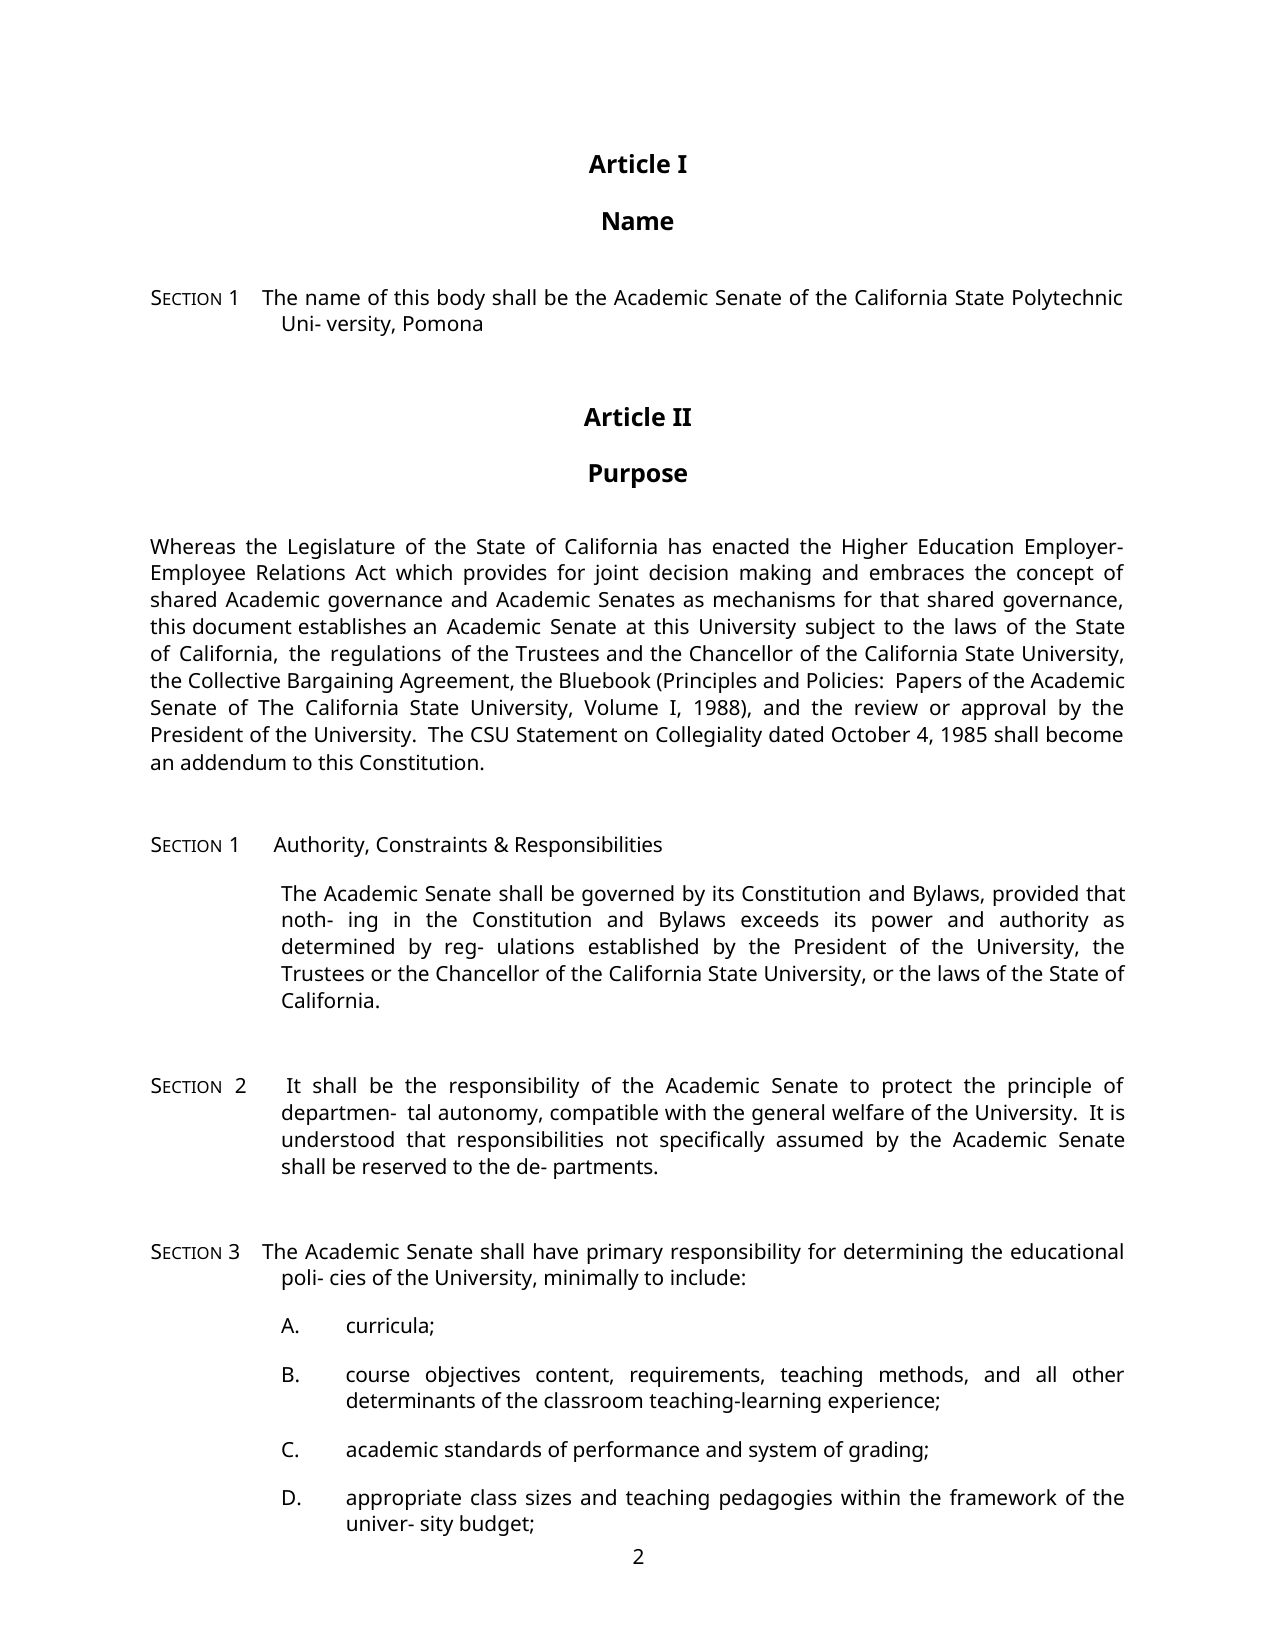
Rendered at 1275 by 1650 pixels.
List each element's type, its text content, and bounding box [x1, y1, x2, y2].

text SECTION 1 The name of this body shall be the Academic Senate of the California State Polytechnic Uni- versity, Pomona [150, 284, 1125, 338]
subtitle Article II Purpose [560, 399, 715, 489]
list curricula; [281, 1312, 1142, 1340]
text The Academic Senate shall be governed by its Constitution and Bylaws, provided that noth- ing in the Constitution and Bylaws exceeds its power and authority as determined by reg- ulations established by the President of the University, the Trustees or the Chancellor of the California State University, or the laws of the State of California. [281, 879, 1125, 1015]
text SECTION 1 Authority, Constraints & Responsibilities [150, 830, 1142, 859]
text SECTION 2 It shall be the responsibility of the Academic Senate to protect the principle of departmen- tal autonomy, compatible with the general welfare of the University. It is understood that responsibilities not specifically assumed by the Academic Senate shall be reserved to the de- partments. [150, 1072, 1125, 1180]
subtitle Article I Name [560, 147, 715, 237]
list appropriate class sizes and teaching pedagogies within the framework of the univer- sity budget; [281, 1484, 1125, 1538]
text SECTION 3 The Academic Senate shall have primary responsibility for determining the educational poli- cies of the University, minimally to include: [150, 1238, 1125, 1292]
list course objectives content, requirements, teaching methods, and all other determinants of the classroom teaching-learning experience; [281, 1361, 1125, 1415]
text Whereas the Legislature of the State of California has enacted the Higher Education Employer-Employee Relations Act which provides for joint decision making and embraces the concept of shared Academic governance and Academic Senates as mechanisms for that shared governance, this document establishes an Academic Senate at this University subject to the laws of the State of California, the regulations of the Trustees and the Chancellor of the California State University, the Collective Bargaining Agreement, the Bluebook (Principles and Policies: Papers of the Academic Senate of The California State University, Volume I, 1988), and the review or approval by the President of the University. The CSU Statement on Collegiality dated October 4, 1985 shall become an addendum to this Constitution. [150, 532, 1125, 776]
list academic standards of performance and system of grading; [281, 1435, 1142, 1463]
